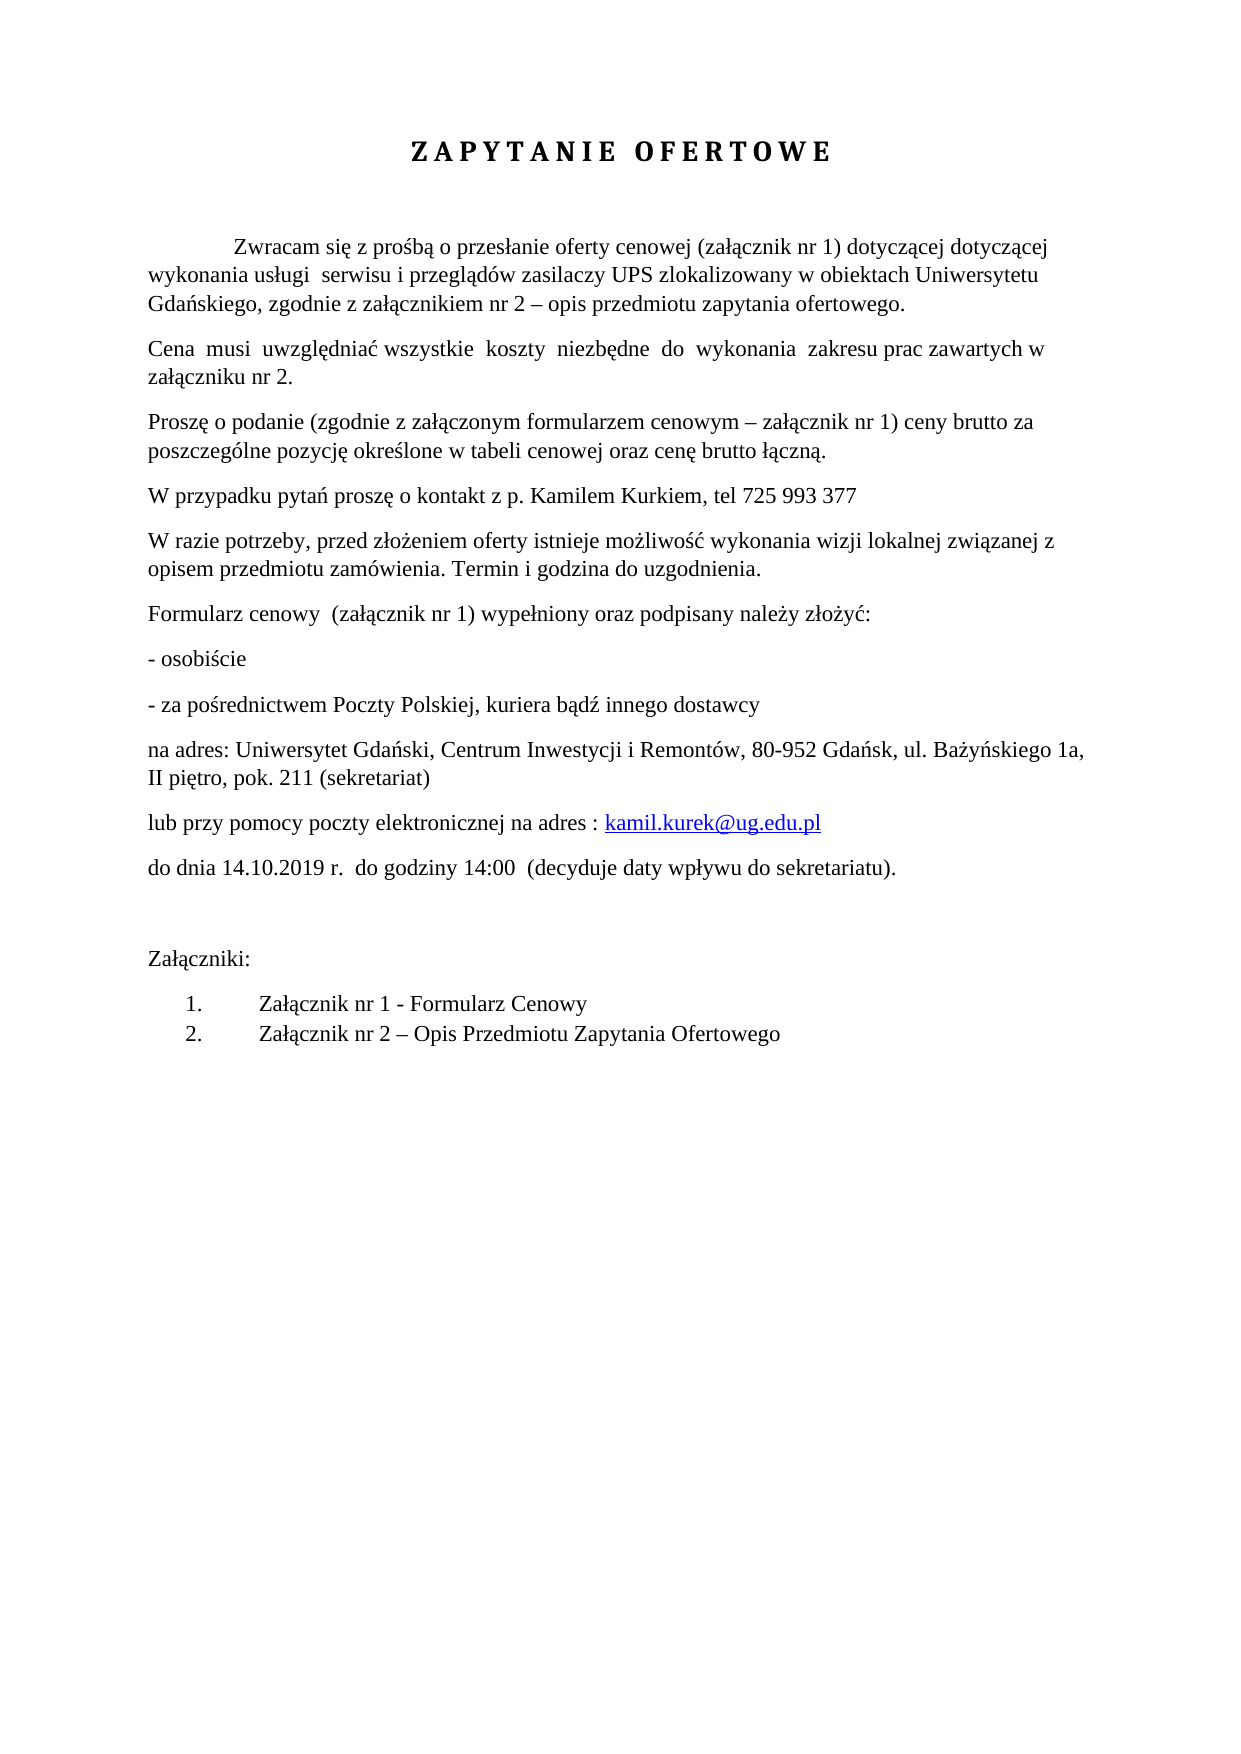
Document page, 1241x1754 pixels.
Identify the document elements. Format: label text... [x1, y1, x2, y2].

text Załączniki: [148, 944, 1093, 971]
text do dnia 14.10.2019 r. do godziny 14:00 (decyduje daty wpływu do sekretariatu). [148, 854, 1093, 881]
list Załącznik nr 1 - Formularz Cenowy [185, 990, 1093, 1016]
list Załącznik nr 2 – Opis Przedmiotu Zapytania Ofertowego [185, 1020, 1093, 1046]
text - za pośrednictwem Poczty Polskiej, kuriera bądź innego dostawcy [148, 691, 1093, 717]
text Z A P Y T A N I E O F E R T O W E [148, 136, 1093, 169]
text Zwracam się z prośbą o przesłanie oferty cenowej (załącznik nr 1) dotyczącej dotyczącej wykonania usługi serwisu i przeglądów zasilaczy UPS zlokalizowany w obiektach Uniwersytetu Gdańskiego, zgodnie z załącznikiem nr 2 – opis przedmiotu zapytania ofertowego. [148, 233, 1093, 316]
text Proszę o podanie (zgodnie z załączonym formularzem cenowym – załącznik nr 1) ceny brutto za poszczególne pozycję określone w tabeli cenowej oraz cenę brutto łączną. [148, 408, 1093, 463]
text - osobiście [148, 646, 1093, 672]
text W przypadku pytań proszę o kontakt z p. Kamilem Kurkiem, tel 725 993 377 [148, 482, 1093, 508]
text W razie potrzeby, przed złożeniem oferty istnieje możliwość wykonania wizji lokalnej związanej z opisem przedmiotu zamówienia. Termin i godzina do uzgodnienia. [148, 527, 1093, 582]
text lub przy pomocy poczty elektronicznej na adres : kamil.kurek@ug.edu.pl [148, 809, 1093, 836]
text Formularz cenowy (załącznik nr 1) wypełniony oraz podpisany należy złożyć: [148, 600, 1093, 627]
text Cena musi uwzględniać wszystkie koszty niezbędne do wykonania zakresu prac zawartych w załączniku nr 2. [148, 335, 1093, 389]
text na adres: Uniwersytet Gdański, Centrum Inwestycji i Remontów, 80-952 Gdańsk, ul. Bażyńskiego 1a, II piętro, pok. 211 (sekretariat) [148, 736, 1093, 791]
